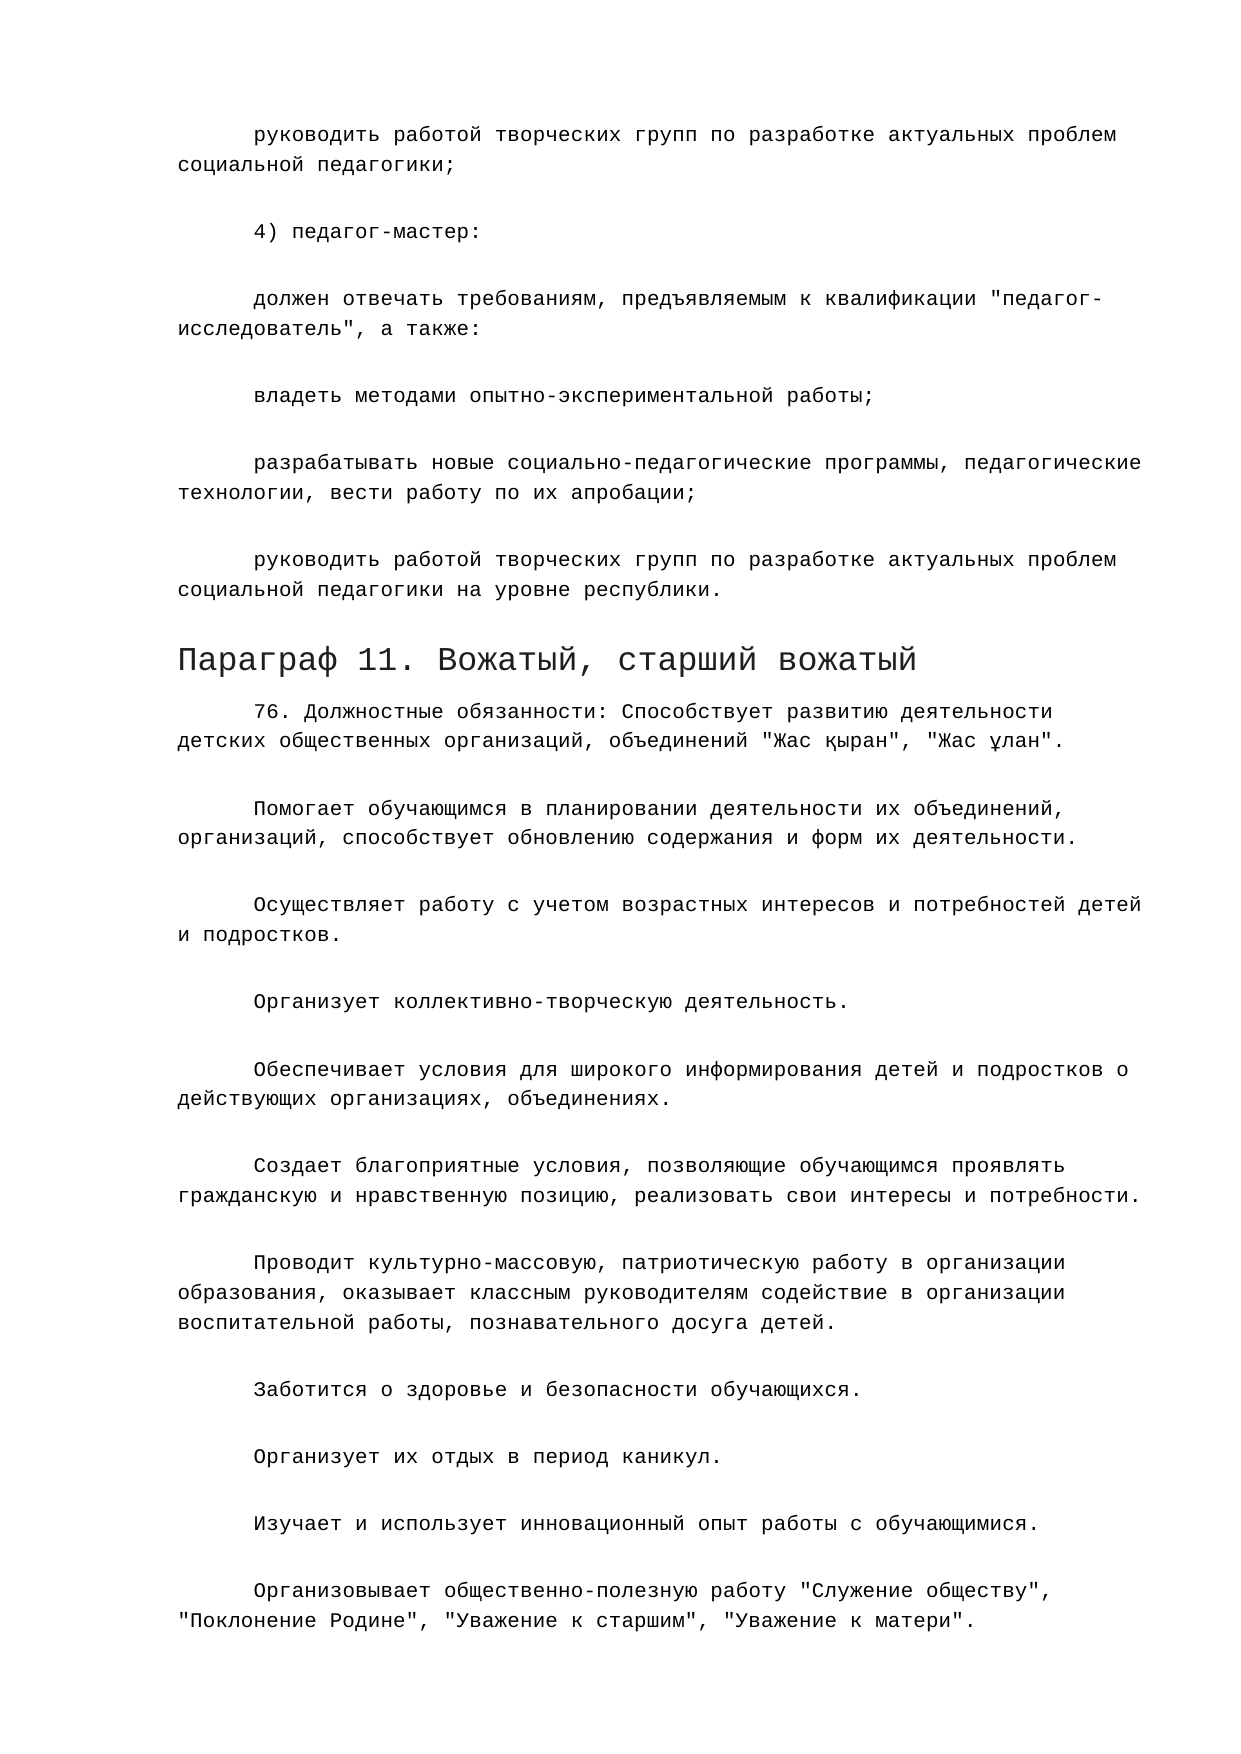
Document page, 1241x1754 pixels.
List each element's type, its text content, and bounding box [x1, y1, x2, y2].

text Обеспечивает условия для широкого информирования детей и подростков о действующих организациях, объединениях. [177, 1052, 1152, 1112]
text Организовывает общественно-полезную работу "Служение обществу", "Поклонение Родине", "Уважение к старшим", "Уважение к матери". [177, 1574, 1152, 1634]
text Осуществляет работу с учетом возрастных интересов и потребностей детей и подростков. [177, 888, 1152, 948]
text Создает благоприятные условия, позволяющие обучающимся проявлять гражданскую и нравственную позицию, реализовать свои интересы и потребности. [177, 1149, 1152, 1209]
text Изучает и использует инновационный опыт работы с обучающимися. [177, 1507, 1152, 1537]
text 4) педагог-мастер: [177, 215, 1152, 245]
text руководить работой творческих групп по разработке актуальных проблем социальной педагогики на уровне республики. [177, 543, 1152, 602]
text Организует их отдых в период каникул. [177, 1440, 1152, 1470]
text Помогает обучающимся в планировании деятельности их объединений, организаций, способствует обновлению содержания и форм их деятельности. [177, 792, 1152, 851]
text Организует коллективно-творческую деятельность. [177, 985, 1152, 1015]
text Проводит культурно-массовую, патриотическую работу в организации образования, оказывает классным руководителям содействие в организации воспитательной работы, познавательного досуга детей. [177, 1246, 1152, 1335]
text Заботится о здоровье и безопасности обучающихся. [177, 1373, 1152, 1402]
text 76. Должностные обязанности: Способствует развитию деятельности детских общественных организаций, объединений "Жас қыран", "Жас ұлан". [177, 695, 1152, 754]
text руководить работой творческих групп по разработке актуальных проблем социальной педагогики; [177, 118, 1152, 177]
text Параграф 11. Вожатый, старший вожатый [177, 640, 1152, 681]
text владеть методами опытно-экспериментальной работы; [177, 379, 1152, 409]
text разрабатывать новые социально-педагогические программы, педагогические технологии, вести работу по их апробации; [177, 446, 1152, 506]
text должен отвечать требованиям, предъявляемым к квалификации "педагог-исследователь", а также: [177, 282, 1152, 342]
